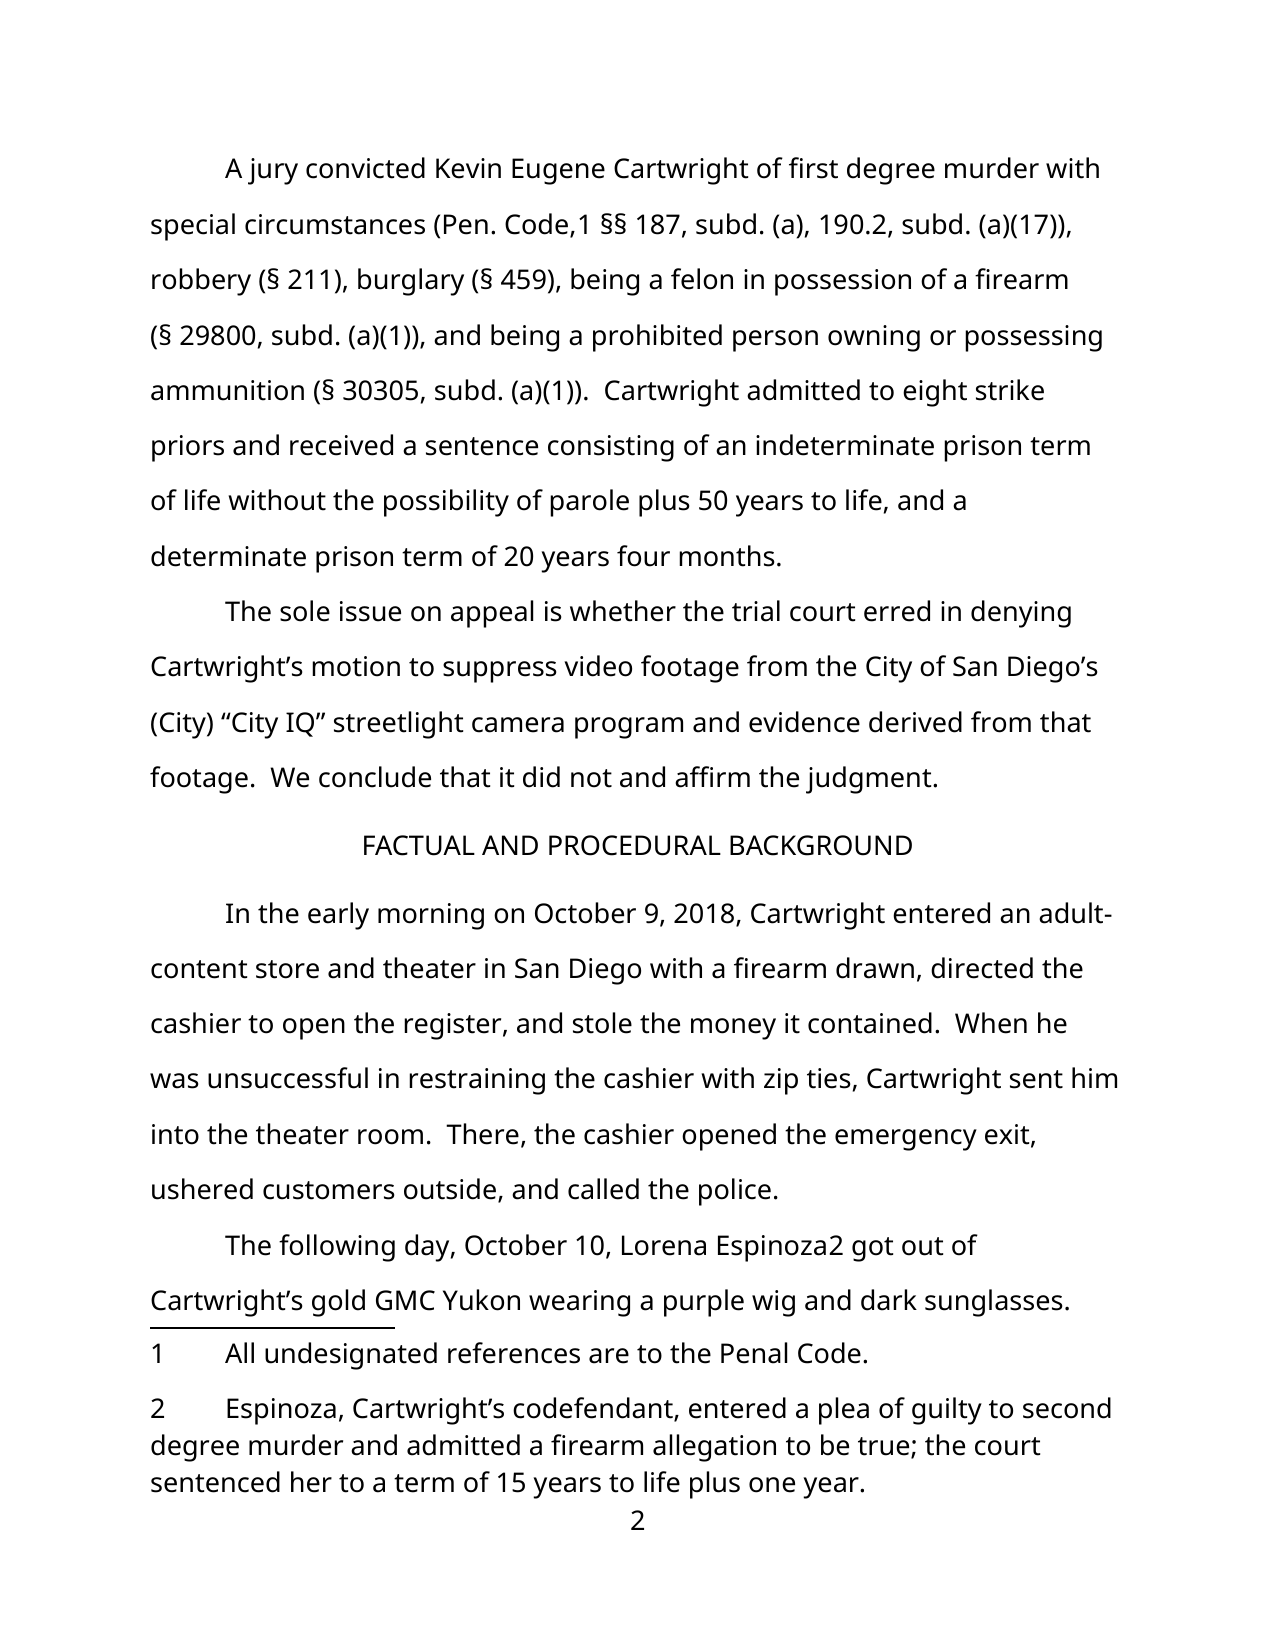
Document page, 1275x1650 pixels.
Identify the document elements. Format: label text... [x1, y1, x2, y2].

subtitle FACTUAL AND PROCEDURAL BACKGROUND [150, 826, 1125, 863]
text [150, 1226, 1125, 1318]
text In the early morning on October 9, 2018, Cartwright entered an adult-content store and theater in San Diego with a firearm drawn, directed the cashier to open the register, and stole the money it contained. When he was unsuccessful in restraining the cashier with zip ties, Cartwright sent him into the theater room. There, the cashier opened the emergency exit, ushered customers outside, and called the police. [150, 894, 1125, 1207]
text The sole issue on appeal is whether the trial court erred in denying Cartwright’s motion to suppress video footage from the City of San Diego’s (City) “City IQ” streetlight camera program and evidence derived from that footage. We conclude that it did not and affirm the judgment. [150, 592, 1125, 795]
text A jury convicted Kevin Eugene Cartwright of first degree murder with special circumstances (Pen. Code, §§ 187, subd. (a), 190.2, subd. (a)(17)), robbery (§ 211), burglary (§ 459), being a felon in possession of a firearm (§ 29800, subd. (a)(1)), and being a prohibited person owning or possessing ammunition (§ 30305, subd. (a)(1)). Cartwright admitted to eight strike priors and received a sentence consisting of an indeterminate prison term of life without the possibility of parole plus 50 years to life, and a determinate prison term of 20 years four months. [150, 150, 1125, 574]
